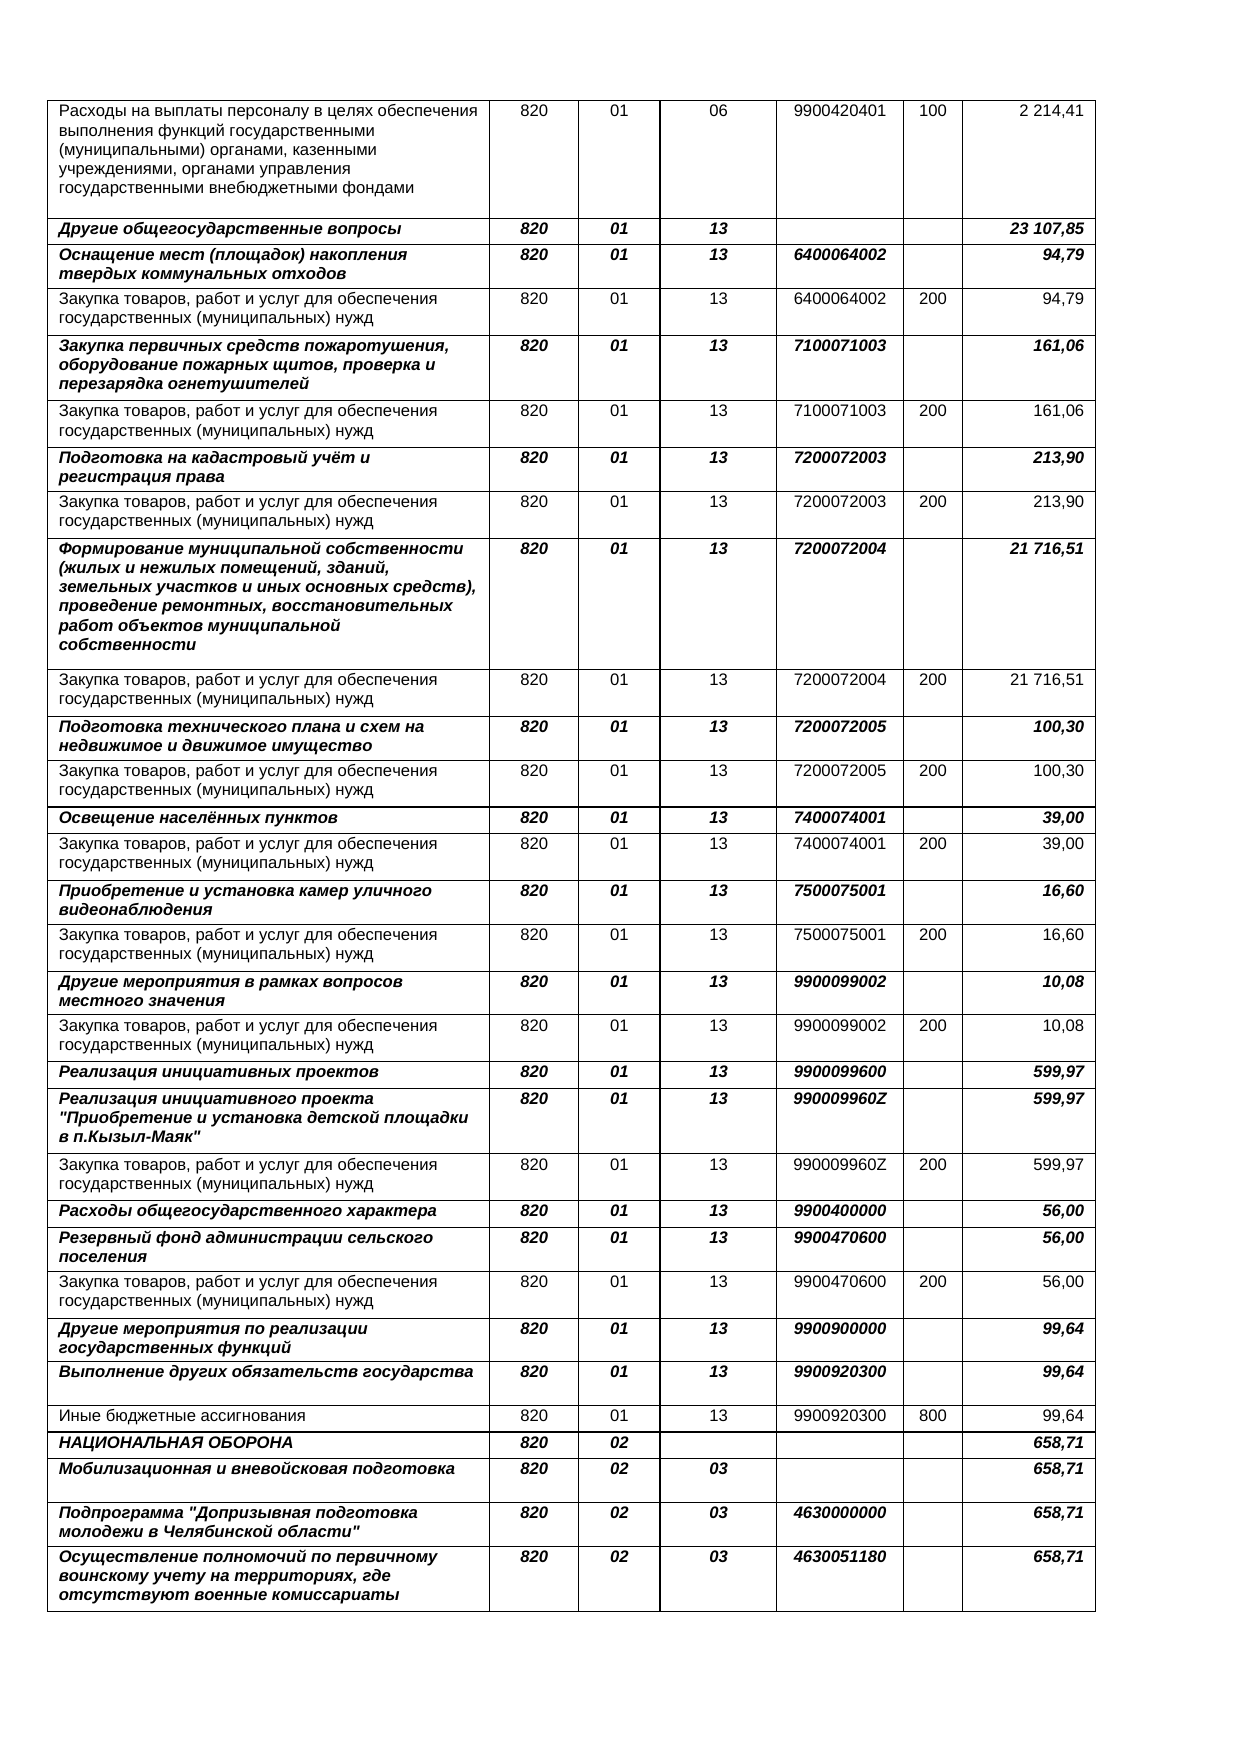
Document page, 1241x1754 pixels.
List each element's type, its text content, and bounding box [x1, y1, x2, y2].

table_cell [904, 881, 962, 924]
table_cell 01 [579, 101, 659, 217]
table_cell 13 [661, 717, 776, 759]
table_cell 01 [579, 972, 659, 1014]
table_cell 599,97 [963, 1089, 1095, 1153]
table_cell 820 [490, 1362, 578, 1405]
table_cell 99,64 [963, 1319, 1095, 1361]
table_cell 990009960Z [777, 1089, 903, 1153]
table_cell Иные бюджетные ассигнования [48, 1406, 489, 1431]
table_cell Закупка товаров, работ и услуг для обеспечения государственных (муниципальных) нужд [48, 401, 489, 447]
table_cell Другие мероприятия в рамках вопросов местного значения [48, 972, 489, 1014]
table_cell 200 [904, 289, 962, 334]
table_cell [661, 1433, 776, 1458]
table_cell 9900400000 [777, 1201, 903, 1227]
table_cell 7400074001 [777, 834, 903, 880]
table_cell 658,71 [963, 1547, 1095, 1611]
table_cell 820 [490, 1015, 578, 1061]
table_cell 13 [661, 1154, 776, 1200]
table_cell [904, 1503, 962, 1546]
table_cell [904, 1547, 962, 1611]
table_cell 820 [490, 1433, 578, 1458]
table_cell 820 [490, 1406, 578, 1431]
table_cell 13 [661, 336, 776, 400]
table_cell 7200072004 [777, 670, 903, 716]
table_cell 01 [579, 1015, 659, 1061]
table_cell 13 [661, 492, 776, 538]
table_cell 820 [490, 1503, 578, 1546]
table_cell 01 [579, 492, 659, 538]
table_cell 16,60 [963, 925, 1095, 971]
table_cell 7500075001 [777, 881, 903, 924]
table_cell [777, 219, 903, 244]
table_cell 9900900000 [777, 1319, 903, 1361]
table_cell 13 [661, 670, 776, 716]
table_cell 7200072005 [777, 761, 903, 806]
table_cell 200 [904, 1272, 962, 1317]
table_cell 200 [904, 670, 962, 716]
table_cell 13 [661, 1319, 776, 1361]
table_cell 01 [579, 219, 659, 244]
table_cell 200 [904, 1015, 962, 1061]
table_cell 7500075001 [777, 925, 903, 971]
table_cell 99,64 [963, 1406, 1095, 1431]
table_cell 820 [490, 336, 578, 400]
table_cell 820 [490, 448, 578, 491]
table_cell 01 [579, 761, 659, 806]
table_cell [904, 219, 962, 244]
table_cell Реализация инициативных проектов [48, 1062, 489, 1088]
table_cell Оснащение мест (площадок) накопления твердых коммунальных отходов [48, 245, 489, 288]
table_cell 820 [490, 972, 578, 1014]
table_cell Закупка товаров, работ и услуг для обеспечения государственных (муниципальных) нужд [48, 925, 489, 971]
table_cell 21 716,51 [963, 539, 1095, 669]
table_cell 820 [490, 670, 578, 716]
table_cell 820 [490, 289, 578, 334]
table_cell 01 [579, 245, 659, 288]
table_cell 6400064002 [777, 289, 903, 334]
table_cell 820 [490, 1154, 578, 1200]
table_cell 23 107,85 [963, 219, 1095, 244]
table_cell 13 [661, 1406, 776, 1431]
table_cell 10,08 [963, 972, 1095, 1014]
table_cell 820 [490, 1319, 578, 1361]
table_cell 820 [490, 1459, 578, 1502]
table_cell 39,00 [963, 834, 1095, 880]
table_cell Подготовка технического плана и схем на недвижимое и движимое имущество [48, 717, 489, 759]
table_cell 7100071003 [777, 336, 903, 400]
table_cell Другие общегосударственные вопросы [48, 219, 489, 244]
table_cell 99,64 [963, 1362, 1095, 1405]
table_cell 01 [579, 336, 659, 400]
table_cell 599,97 [963, 1062, 1095, 1088]
table_cell 200 [904, 492, 962, 538]
table_cell 13 [661, 289, 776, 334]
table_cell 39,00 [963, 808, 1095, 833]
table_cell 21 716,51 [963, 670, 1095, 716]
table_cell 13 [661, 972, 776, 1014]
table_cell [904, 972, 962, 1014]
table_cell [777, 1433, 903, 1458]
table_cell 6400064002 [777, 245, 903, 288]
table_cell [904, 245, 962, 288]
table_cell [904, 1433, 962, 1458]
table_cell 658,71 [963, 1503, 1095, 1546]
table_cell Освещение населённых пунктов [48, 808, 489, 833]
table_cell [904, 1062, 962, 1088]
table_cell [777, 1459, 903, 1502]
table_cell 01 [579, 1201, 659, 1227]
table_cell 13 [661, 219, 776, 244]
table_cell 03 [661, 1547, 776, 1611]
table_cell 02 [579, 1459, 659, 1502]
table_cell 13 [661, 539, 776, 669]
table_cell Мобилизационная и вневойсковая подготовка [48, 1459, 489, 1502]
table_cell 13 [661, 1201, 776, 1227]
table_cell [904, 1459, 962, 1502]
table_cell 02 [579, 1547, 659, 1611]
table_cell 820 [490, 219, 578, 244]
table_cell 01 [579, 1319, 659, 1361]
table_cell 01 [579, 717, 659, 759]
table_cell 01 [579, 1228, 659, 1271]
table_cell 13 [661, 925, 776, 971]
table_cell 820 [490, 881, 578, 924]
table_cell 820 [490, 925, 578, 971]
table_cell Резервный фонд администрации сельского поселения [48, 1228, 489, 1271]
table_cell 820 [490, 401, 578, 447]
table_cell Закупка товаров, работ и услуг для обеспечения государственных (муниципальных) нужд [48, 492, 489, 538]
table_cell 200 [904, 1154, 962, 1200]
table_cell 161,06 [963, 401, 1095, 447]
table_cell [904, 448, 962, 491]
table_cell Закупка товаров, работ и услуг для обеспечения государственных (муниципальных) нужд [48, 761, 489, 806]
table_cell 4630000000 [777, 1503, 903, 1546]
table_cell 13 [661, 761, 776, 806]
table_cell 02 [579, 1433, 659, 1458]
table_cell [904, 1319, 962, 1361]
table_cell Закупка товаров, работ и услуг для обеспечения государственных (муниципальных) нужд [48, 834, 489, 880]
table_cell 7200072004 [777, 539, 903, 669]
table_cell 94,79 [963, 245, 1095, 288]
table_cell 01 [579, 670, 659, 716]
table_cell 820 [490, 1547, 578, 1611]
table_cell 13 [661, 401, 776, 447]
table_cell 820 [490, 539, 578, 669]
table_cell 9900920300 [777, 1406, 903, 1431]
table_cell 9900099002 [777, 972, 903, 1014]
table_cell 4630051180 [777, 1547, 903, 1611]
table_cell Закупка товаров, работ и услуг для обеспечения государственных (муниципальных) нужд [48, 289, 489, 334]
table_cell 01 [579, 1062, 659, 1088]
table_cell 01 [579, 539, 659, 669]
table_cell 800 [904, 1406, 962, 1431]
table_cell 56,00 [963, 1201, 1095, 1227]
table_cell 01 [579, 1362, 659, 1405]
table_cell 658,71 [963, 1459, 1095, 1502]
table_cell 02 [579, 1503, 659, 1546]
table_cell 9900920300 [777, 1362, 903, 1405]
table_cell 01 [579, 1154, 659, 1200]
table_cell 13 [661, 1015, 776, 1061]
table_cell Подготовка на кадастровый учёт и регистрация права [48, 448, 489, 491]
table_cell 13 [661, 808, 776, 833]
table_cell 56,00 [963, 1272, 1095, 1317]
table_cell 01 [579, 881, 659, 924]
table_cell [904, 717, 962, 759]
table_cell Подпрограмма "Допризывная подготовка молодежи в Челябинской области" [48, 1503, 489, 1546]
table_cell [904, 1362, 962, 1405]
table_cell 9900099600 [777, 1062, 903, 1088]
table_cell 01 [579, 1089, 659, 1153]
table_cell Закупка товаров, работ и услуг для обеспечения государственных (муниципальных) нужд [48, 1015, 489, 1061]
table_cell 01 [579, 834, 659, 880]
table_cell 03 [661, 1459, 776, 1502]
table_cell 13 [661, 1272, 776, 1317]
table_cell 7200072005 [777, 717, 903, 759]
table_cell 213,90 [963, 448, 1095, 491]
table_cell Закупка товаров, работ и услуг для обеспечения государственных (муниципальных) нужд [48, 1272, 489, 1317]
table_cell 10,08 [963, 1015, 1095, 1061]
table_cell 599,97 [963, 1154, 1095, 1200]
table_cell 200 [904, 925, 962, 971]
table_cell 2 214,41 [963, 101, 1095, 217]
table_cell 820 [490, 717, 578, 759]
table_cell 100 [904, 101, 962, 217]
table_cell 13 [661, 1062, 776, 1088]
table_cell 820 [490, 492, 578, 538]
table_cell [904, 808, 962, 833]
table_cell 200 [904, 761, 962, 806]
table_cell 01 [579, 1272, 659, 1317]
table_cell Приобретение и установка камер уличного видеонаблюдения [48, 881, 489, 924]
table_cell 16,60 [963, 881, 1095, 924]
table_cell 13 [661, 245, 776, 288]
table_cell 94,79 [963, 289, 1095, 334]
table_cell Формирование муниципальной собственности (жилых и нежилых помещений, зданий, земельных участков и иных основных средств), проведение ремонтных, восстановительных работ объектов муниципальной собственности [48, 539, 489, 669]
table_cell 56,00 [963, 1228, 1095, 1271]
table_cell 820 [490, 834, 578, 880]
table_cell [904, 1201, 962, 1227]
table_cell 100,30 [963, 761, 1095, 806]
table_cell 820 [490, 1201, 578, 1227]
table_cell 820 [490, 1272, 578, 1317]
table_cell 820 [490, 1089, 578, 1153]
table_cell 01 [579, 1406, 659, 1431]
table_cell Закупка первичных средств пожаротушения, оборудование пожарных щитов, проверка и перезарядка огнетушителей [48, 336, 489, 400]
table_cell 161,06 [963, 336, 1095, 400]
table_cell Закупка товаров, работ и услуг для обеспечения государственных (муниципальных) нужд [48, 1154, 489, 1200]
table_cell 01 [579, 925, 659, 971]
table_cell Выполнение других обязательств государства [48, 1362, 489, 1405]
table_cell 7200072003 [777, 492, 903, 538]
table_cell 06 [661, 101, 776, 217]
table_cell 100,30 [963, 717, 1095, 759]
table_cell [904, 1089, 962, 1153]
table_cell Другие мероприятия по реализации государственных функций [48, 1319, 489, 1361]
table_cell 13 [661, 834, 776, 880]
table_cell 03 [661, 1503, 776, 1546]
table_cell 9900420401 [777, 101, 903, 217]
table_cell Закупка товаров, работ и услуг для обеспечения государственных (муниципальных) нужд [48, 670, 489, 716]
table_cell 13 [661, 881, 776, 924]
table_cell 9900470600 [777, 1272, 903, 1317]
table_cell 01 [579, 808, 659, 833]
table_cell 820 [490, 101, 578, 217]
table_cell [904, 1228, 962, 1271]
table_cell 658,71 [963, 1433, 1095, 1458]
table_cell 990009960Z [777, 1154, 903, 1200]
table_cell Осуществление полномочий по первичному воинскому учету на территориях, где отсутствуют военные комиссариаты [48, 1547, 489, 1611]
table_cell 13 [661, 1362, 776, 1405]
table_cell 01 [579, 289, 659, 334]
table_cell 7200072003 [777, 448, 903, 491]
table_cell [904, 336, 962, 400]
table_cell 7400074001 [777, 808, 903, 833]
table_cell 13 [661, 1228, 776, 1271]
table_cell 200 [904, 834, 962, 880]
table_cell 13 [661, 1089, 776, 1153]
table_cell [904, 539, 962, 669]
table_cell НАЦИОНАЛЬНАЯ ОБОРОНА [48, 1433, 489, 1458]
table_cell 820 [490, 245, 578, 288]
table_cell 820 [490, 808, 578, 833]
table_cell 213,90 [963, 492, 1095, 538]
table_cell 13 [661, 448, 776, 491]
table_cell Расходы общегосударственного характера [48, 1201, 489, 1227]
table_cell Реализация инициативного проекта "Приобретение и установка детской площадки в п.Кызыл-Маяк" [48, 1089, 489, 1153]
table_cell 01 [579, 448, 659, 491]
table_cell 820 [490, 761, 578, 806]
table_cell 9900470600 [777, 1228, 903, 1271]
table_cell 820 [490, 1062, 578, 1088]
table_cell 200 [904, 401, 962, 447]
table_cell 01 [579, 401, 659, 447]
table_cell 9900099002 [777, 1015, 903, 1061]
table_cell 7100071003 [777, 401, 903, 447]
table_cell 820 [490, 1228, 578, 1271]
